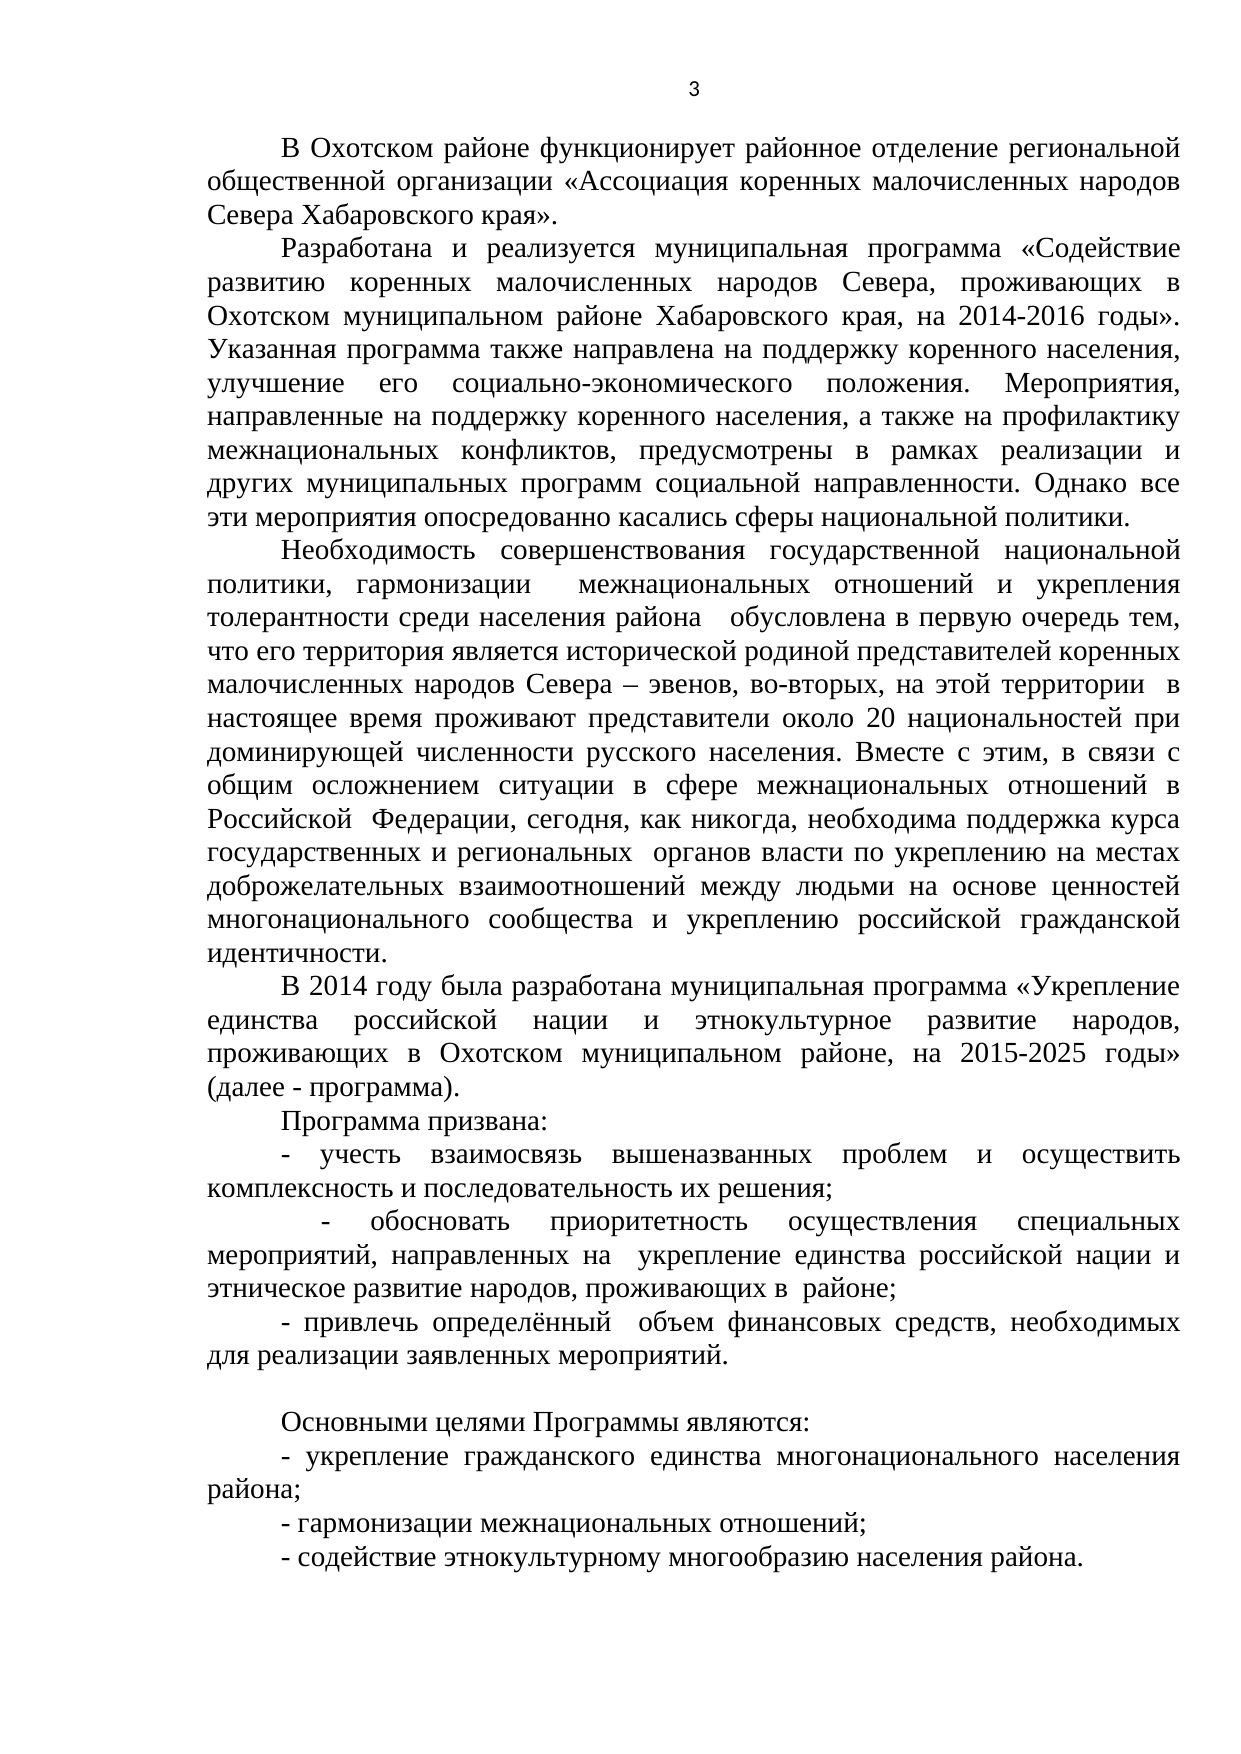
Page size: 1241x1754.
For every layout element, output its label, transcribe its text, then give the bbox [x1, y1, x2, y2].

text Основными целями Программы являются: [207, 1404, 1181, 1438]
text - содействие этнокультурному многообразию населения района. [207, 1539, 1181, 1572]
text Необходимость совершенствования государственной национальной политики, гармонизации межнациональных отношений и укрепления толерантности среди населения района обусловлена в первую очередь тем, что его территория является исторической родиной представителей коренных малочисленных народов Севера – эвенов, во-вторых, на этой территории в настоящее время проживают представители около 20 национальностей при доминирующей численности русского населения. Вместе с этим, в связи с общим осложнением ситуации в сфере межнациональных отношений в Российской Федерации, сегодня, как никогда, необходима поддержка курса государственных и региональных органов власти по укреплению на местах доброжелательных взаимоотношений между людьми на основе ценностей многонационального сообщества и укреплению российской гражданской идентичности. [207, 532, 1181, 968]
text - привлечь определённый объем финансовых средств, необходимых для реализации заявленных мероприятий. [207, 1304, 1181, 1371]
text - учесть взаимосвязь вышеназванных проблем и осуществить комплексность и последовательность их решения; [207, 1136, 1181, 1203]
text - обосновать приоритетность осуществления специальных мероприятий, направленных на укрепление единства российской нации и этническое развитие народов, проживающих в районе; [207, 1203, 1181, 1304]
text Разработана и реализуется муниципальная программа «Содействие развитию коренных малочисленных народов Севера, проживающих в Охотском муниципальном районе Хабаровского края, на 2014-2016 годы». Указанная программа также направлена на поддержку коренного населения, улучшение его социально-экономического положения. Мероприятия, направленные на поддержку коренного населения, а также на профилактику межнациональных конфликтов, предусмотрены в рамках реализации и других муниципальных программ социальной направленности. Однако все эти мероприятия опосредованно касались сферы национальной политики. [207, 231, 1181, 532]
text В Охотском районе функционирует районное отделение региональной общественной организации «Ассоциация коренных малочисленных народов Севера Хабаровского края». [207, 130, 1181, 231]
text - укрепление гражданского единства многонационального населения района; [207, 1438, 1181, 1505]
text Программа призвана: [207, 1103, 1181, 1136]
text В 2014 году была разработана муниципальная программа «Укрепление единства российской нации и этнокультурное развитие народов, проживающих в Охотском муниципальном районе, на 2015-2025 годы» (далее - программа). [207, 968, 1181, 1103]
text - гармонизации межнациональных отношений; [207, 1505, 1181, 1539]
